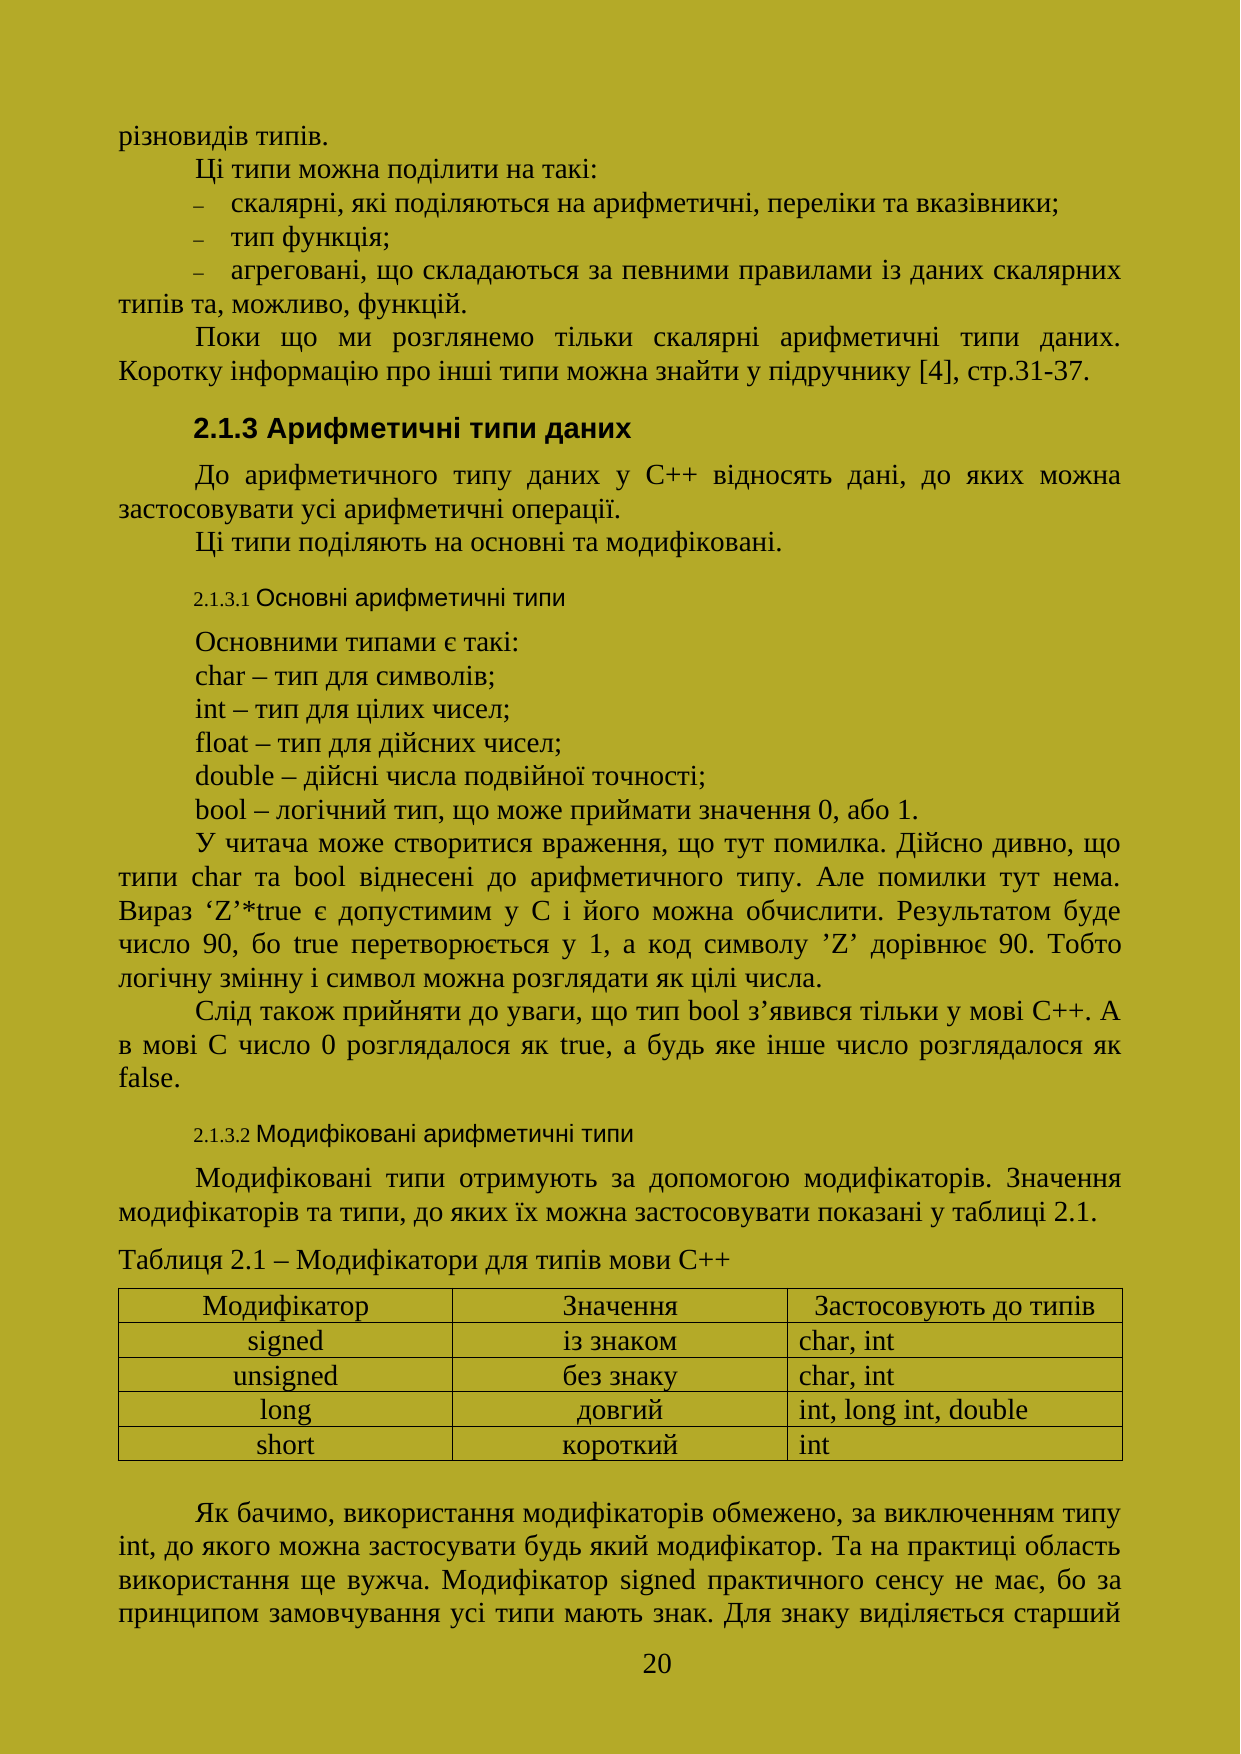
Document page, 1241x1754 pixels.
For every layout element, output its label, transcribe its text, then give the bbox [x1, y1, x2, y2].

text Основні арифметичні типи [186, 583, 1122, 612]
text char – тип для символів; [118, 658, 1122, 691]
text агреговані, що складаються за певними правилами із даних скалярних типів та, можливо, функцій. [118, 252, 1122, 319]
subtitle Арифметичні типи даних [193, 411, 1039, 445]
text У читача може створитися враження, що тут помилка. Дійсно дивно, що типи char та bool віднесені до арифметичного типу. Але помилки тут нема. Вираз ‘Z’*true є допустимим у С і його можна обчислити. Результатом буде число 90, бо true перетворюється у 1, а код символу ’Z’ дорівнює 90. Тобто логічну змінну і символ можна розглядати як цілі числа. [118, 826, 1122, 993]
text float – тип для дійсних чисел; [118, 725, 1122, 758]
table_cell без знаку [453, 1358, 787, 1391]
text Ці типи поділяють на основні та модифіковані. [118, 524, 1122, 558]
table_cell short [119, 1427, 452, 1460]
text Ці типи можна поділити на такі: [118, 152, 1122, 185]
table_header Таблиця 2.1 – Модифікатори для типів мови С++ [118, 1227, 1122, 1287]
table_cell довгий [453, 1392, 787, 1426]
table_cell long [119, 1392, 452, 1426]
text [118, 1495, 1122, 1629]
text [118, 118, 1122, 152]
text Модифіковані арифметичні типи [186, 1119, 1122, 1148]
text int – тип для цілих чисел; [118, 691, 1122, 725]
text Модифіковані типи отримують за допомогою модифікаторів. Значення модифікаторів та типи, до яких їх можна застосовувати показані у таблиці 2.1. [118, 1160, 1122, 1227]
table_cell Застосовують до типів [788, 1289, 1122, 1322]
text double – дійсні числа подвійної точності; [118, 758, 1122, 792]
text Основними типами є такі: [118, 624, 1122, 658]
table_cell Модифікатор [119, 1289, 452, 1322]
table_cell unsigned [119, 1358, 452, 1391]
table_cell int [788, 1427, 1122, 1460]
text Слід також прийняти до уваги, що тип bool з’явився тільки у мові С++. А в мові С число 0 розглядалося як true, а будь яке інше число розглядалося як false. [118, 993, 1122, 1094]
text тип функція; [118, 219, 1122, 252]
table_cell короткий [453, 1427, 787, 1460]
text Поки що ми розглянемо тільки скалярні арифметичні типи даних. Коротку інформацію про інші типи можна знайти у підручнику [4], стр.31-37. [118, 319, 1122, 386]
table_cell char, int [788, 1358, 1122, 1391]
table_cell int, long int, double [788, 1392, 1122, 1426]
text До арифметичного типу даних у С++ відносять дані, до яких можна застосовувати усі арифметичні операції. [118, 457, 1122, 524]
table_cell signed [119, 1323, 452, 1357]
text скалярні, які поділяються на арифметичні, переліки та вказівники; [118, 185, 1122, 219]
table_cell із знаком [453, 1323, 787, 1357]
table_cell Значення [453, 1289, 787, 1322]
table_cell char, int [788, 1323, 1122, 1357]
text bool – логічний тип, що може приймати значення 0, або 1. [118, 792, 1122, 826]
